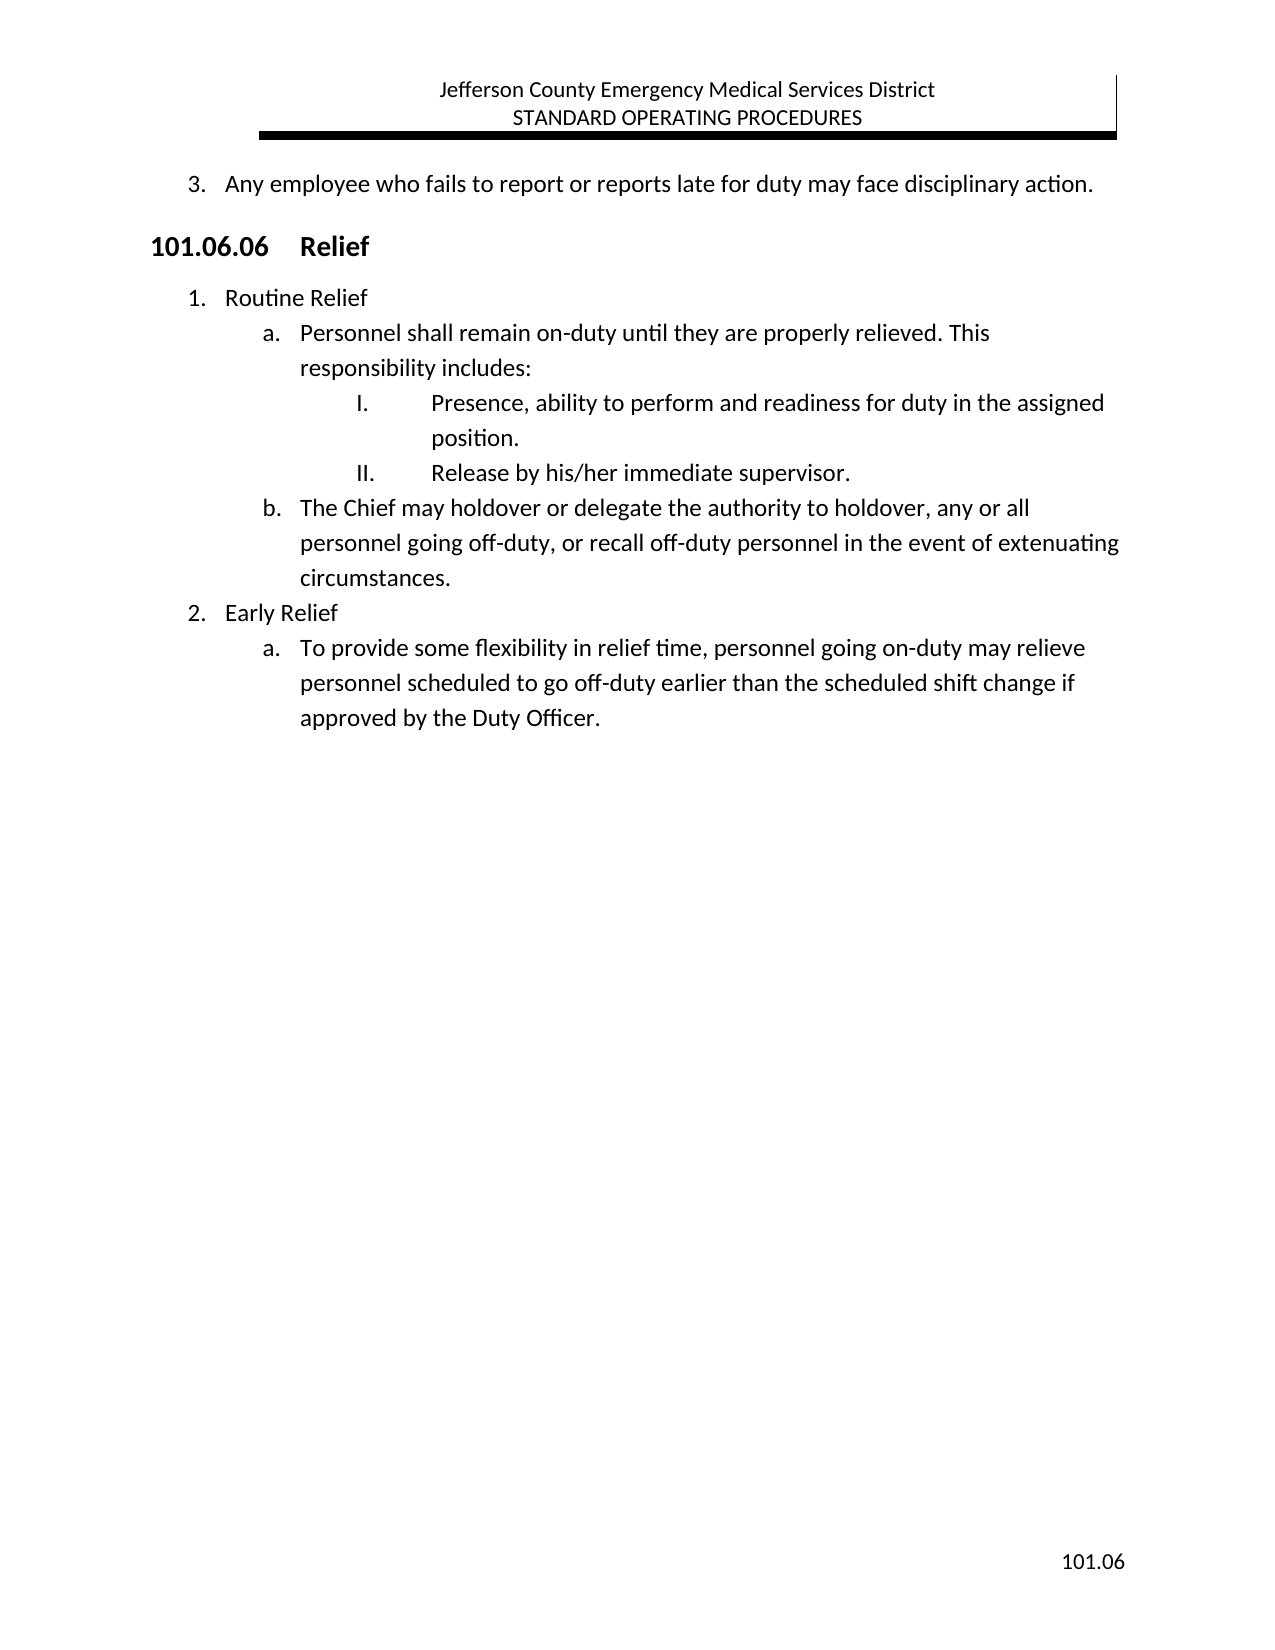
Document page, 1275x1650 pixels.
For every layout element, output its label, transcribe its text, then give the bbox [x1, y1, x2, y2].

list Any employee who fails to report or reports late for duty may face disciplinary action. [187, 168, 1125, 199]
list Release by his/her immediate supervisor. [356, 457, 1125, 487]
list To provide some flexibility in relief time, personnel going on-duty may relieve personnel scheduled to go off-duty earlier than the scheduled shift change if approved by the Duty Officer. [262, 632, 1125, 732]
list Presence, ability to perform and readiness for duty in the assigned position. [356, 387, 1125, 452]
list The Chief may holdover or delegate the authority to holdover, any or all personnel going off-duty, or recall off-duty personnel in the event of extenuating circumstances. [262, 492, 1125, 592]
list Personnel shall remain on-duty until they are properly relieved. This responsibility includes: [262, 317, 1125, 382]
list Routine Relief [187, 282, 1125, 312]
list Early Relief [187, 597, 1125, 627]
text 101.06.06 Relief [150, 228, 1125, 264]
